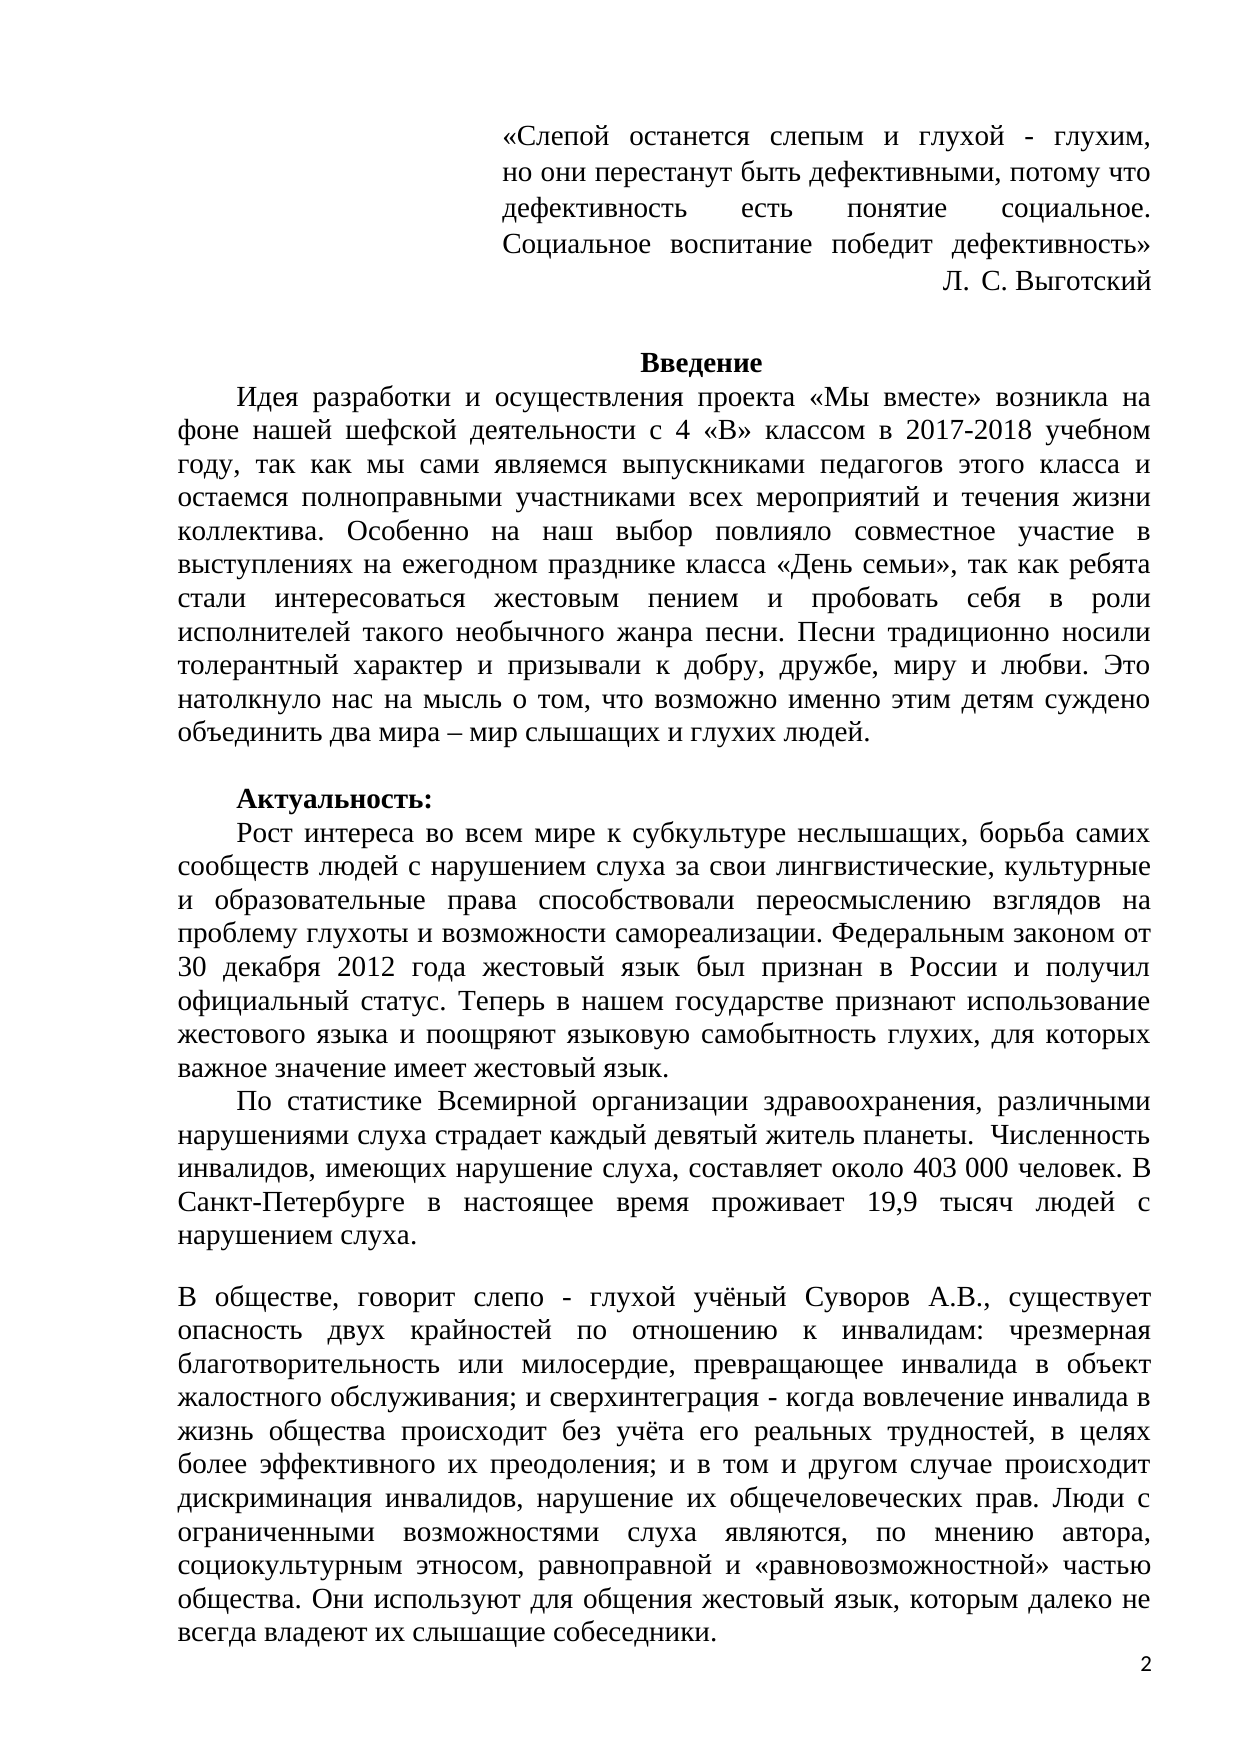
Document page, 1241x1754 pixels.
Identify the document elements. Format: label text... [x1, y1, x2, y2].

text В обществе, говорит слепо - глухой учёный Суворов А.В., существует опасность двух крайностей по отношению к инвалидам: чрезмерная благотворительность или милосердие, превращающее инвалида в объект жалостного обслуживания; и сверхинтеграция - когда вовлечение инвалида в жизнь общества происходит без учёта его реальных трудностей, в целях более эффективного их преодоления; и в том и другом случае происходит дискриминация инвалидов, нарушение их общечеловеческих прав. Люди с ограниченными возможностями слуха являются, по мнению автора, социокультурным этносом, равноправной и «равновозможностной» частью общества. Они используют для общения жестовый язык, которым далеко не всегда владеют их слышащие собеседники. [177, 1279, 1152, 1648]
text «Слепой останется слепым и глухой - глухим, но они перестанут быть дефективными, потому что дефективность есть понятие социальное. Социальное воспитание победит дефективность» Л. С. Выготский [502, 118, 1152, 326]
text По статистике Всемирной организации здравоохранения, различными нарушениями слуха страдает каждый девятый житель планеты. Численность инвалидов, имеющих нарушение слуха, составляет около 403 000 человек. В Санкт-Петербурге в настоящее время проживает 19,9 тысяч людей с нарушением слуха. [177, 1083, 1152, 1251]
text Актуальность: [177, 781, 1152, 815]
text Введение [177, 345, 1152, 379]
text Идея разработки и осуществления проекта «Мы вместе» возникла на фоне нашей шефской деятельности с 4 «В» классом в 2017-2018 учебном году, так как мы сами являемся выпускниками педагогов этого класса и остаемся полноправными участниками всех мероприятий и течения жизни коллектива. Особенно на наш выбор повлияло совместное участие в выступлениях на ежегодном празднике класса «День семьи», так как ребята стали интересоваться жестовым пением и пробовать себя в роли исполнителей такого необычного жанра песни. Песни традиционно носили толерантный характер и призывали к добру, дружбе, миру и любви. Это натолкнуло нас на мысль о том, что возможно именно этим детям суждено объединить два мира – мир слышащих и глухих людей. [177, 379, 1152, 748]
text Рост интереса во всем мире к субкультуре неслышащих, борьба самих сообществ людей с нарушением слуха за свои лингвистические, культурные и образовательные права способствовали переосмыслению взглядов на проблему глухоты и возможности самореализации. Федеральным законом от 30 декабря 2012 года жестовый язык был признан в России и получил официальный статус. Теперь в нашем государстве признают использование жестового языка и поощряют языковую самобытность глухих, для которых важное значение имеет жестовый язык. [177, 815, 1152, 1083]
